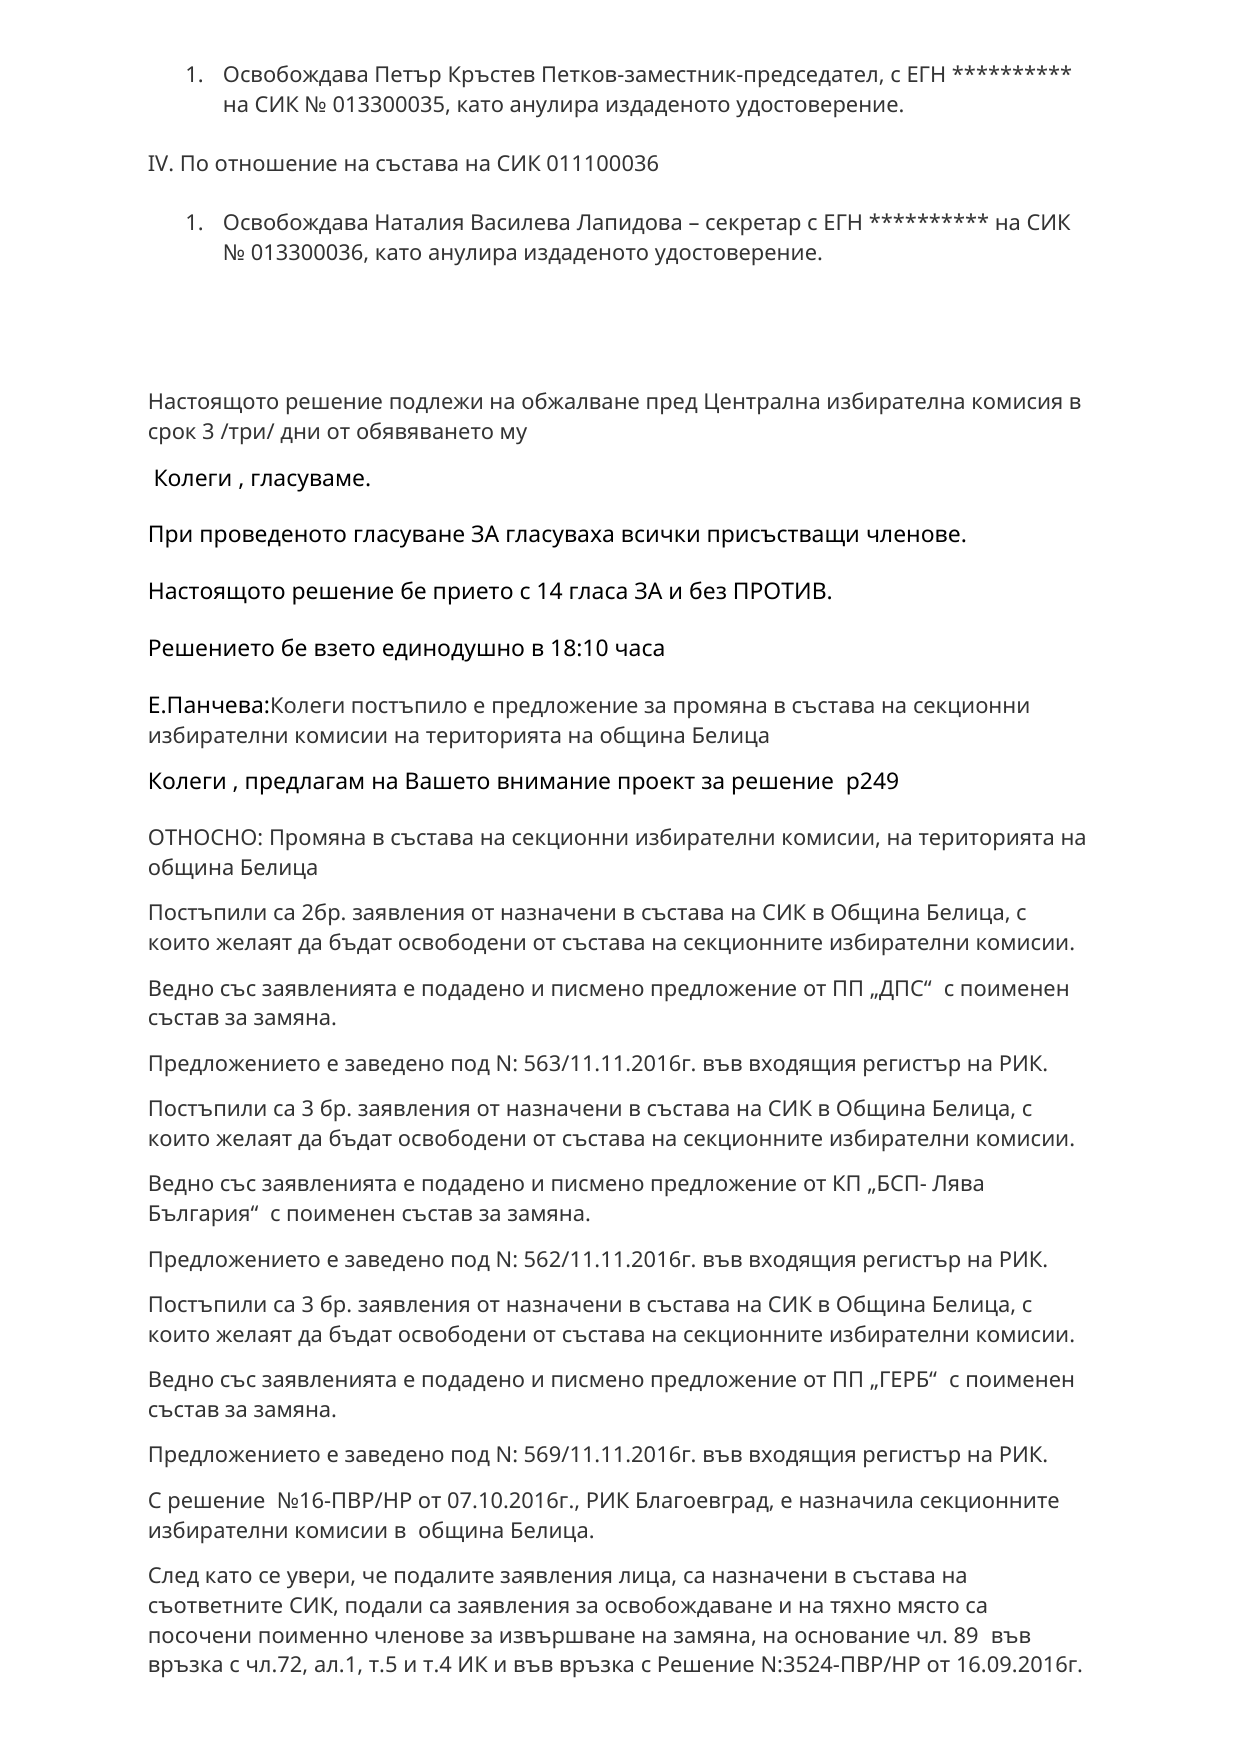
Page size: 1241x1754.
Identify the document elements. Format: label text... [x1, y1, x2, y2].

list Освобождава Наталия Василева Лапидова – секретар с ЕГН ********** на СИК № 013300036, като анулира издаденото удостоверение. [185, 207, 1093, 266]
text Колеги , предлагам на Вашето внимание проект за решение р249 [148, 765, 1093, 797]
text Постъпили са 3 бр. заявления от назначени в състава на СИК в Община Белица, с които желаят да бъдат освободени от състава на секционните избирателни комисии. [148, 1093, 1093, 1153]
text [148, 1560, 1093, 1679]
text При проведеното гласуване ЗА гласуваха всички присъстващи членове. [148, 518, 1093, 549]
text С решение №16-ПВР/НР от 07.10.2016г., РИК Благоевград, е назначила секционните избирателни комисии в община Белица. [148, 1485, 1093, 1544]
text Ведно със заявленията е подадено и писмено предложение от ПП „ДПС“ с поименен състав за замяна. [148, 972, 1093, 1032]
text Предложението е заведено под N: 562/11.11.2016г. във входящия регистър на РИК. [148, 1243, 1093, 1273]
list Освобождава Петър Кръстев Петков-заместник-председател, с ЕГН ********** на СИК № 013300035, като анулира издаденото удостоверение. [185, 59, 1093, 119]
text Ведно със заявленията е подадено и писмено предложение от ПП „ГЕРБ“ с поименен състав за замяна. [148, 1364, 1093, 1424]
text Ведно със заявленията е подадено и писмено предложение от КП „БСП- Лява България“ с поименен състав за замяна. [148, 1168, 1093, 1228]
text Настоящото решение бе прието с 14 гласа ЗА и без ПРОТИВ. [148, 575, 1093, 606]
text Предложението е заведено под N: 569/11.11.2016г. във входящия регистър на РИК. [148, 1439, 1093, 1469]
text ОТНОСНО: Промяна в състава на секционни избирателни комисии, на територията на община Белица [148, 822, 1093, 882]
text Колеги , гласуваме. [148, 462, 1093, 493]
text Е.Панчева:Колеги постъпило е предложение за промяна в състава на секционни избирателни комисии на територията на община Белица [148, 689, 1093, 750]
text Постъпили са 3 бр. заявления от назначени в състава на СИК в Община Белица, с които желаят да бъдат освободени от състава на секционните избирателни комисии. [148, 1289, 1093, 1348]
text Постъпили са 2бр. заявления от назначени в състава на СИК в Община Белица, с които желаят да бъдат освободени от състава на секционните избирателни комисии. [148, 897, 1093, 957]
text Настоящото решение подлежи на обжалване пред Централна избирателна комисия в срок 3 /три/ дни от обявяването му [148, 386, 1093, 446]
text ІV. По отношение на състава на СИК 011100036 [148, 148, 1093, 178]
text Предложението е заведено под N: 563/11.11.2016г. във входящия регистър на РИК. [148, 1048, 1093, 1077]
text Решението бе взето единодушно в 18:10 часа [148, 632, 1093, 663]
